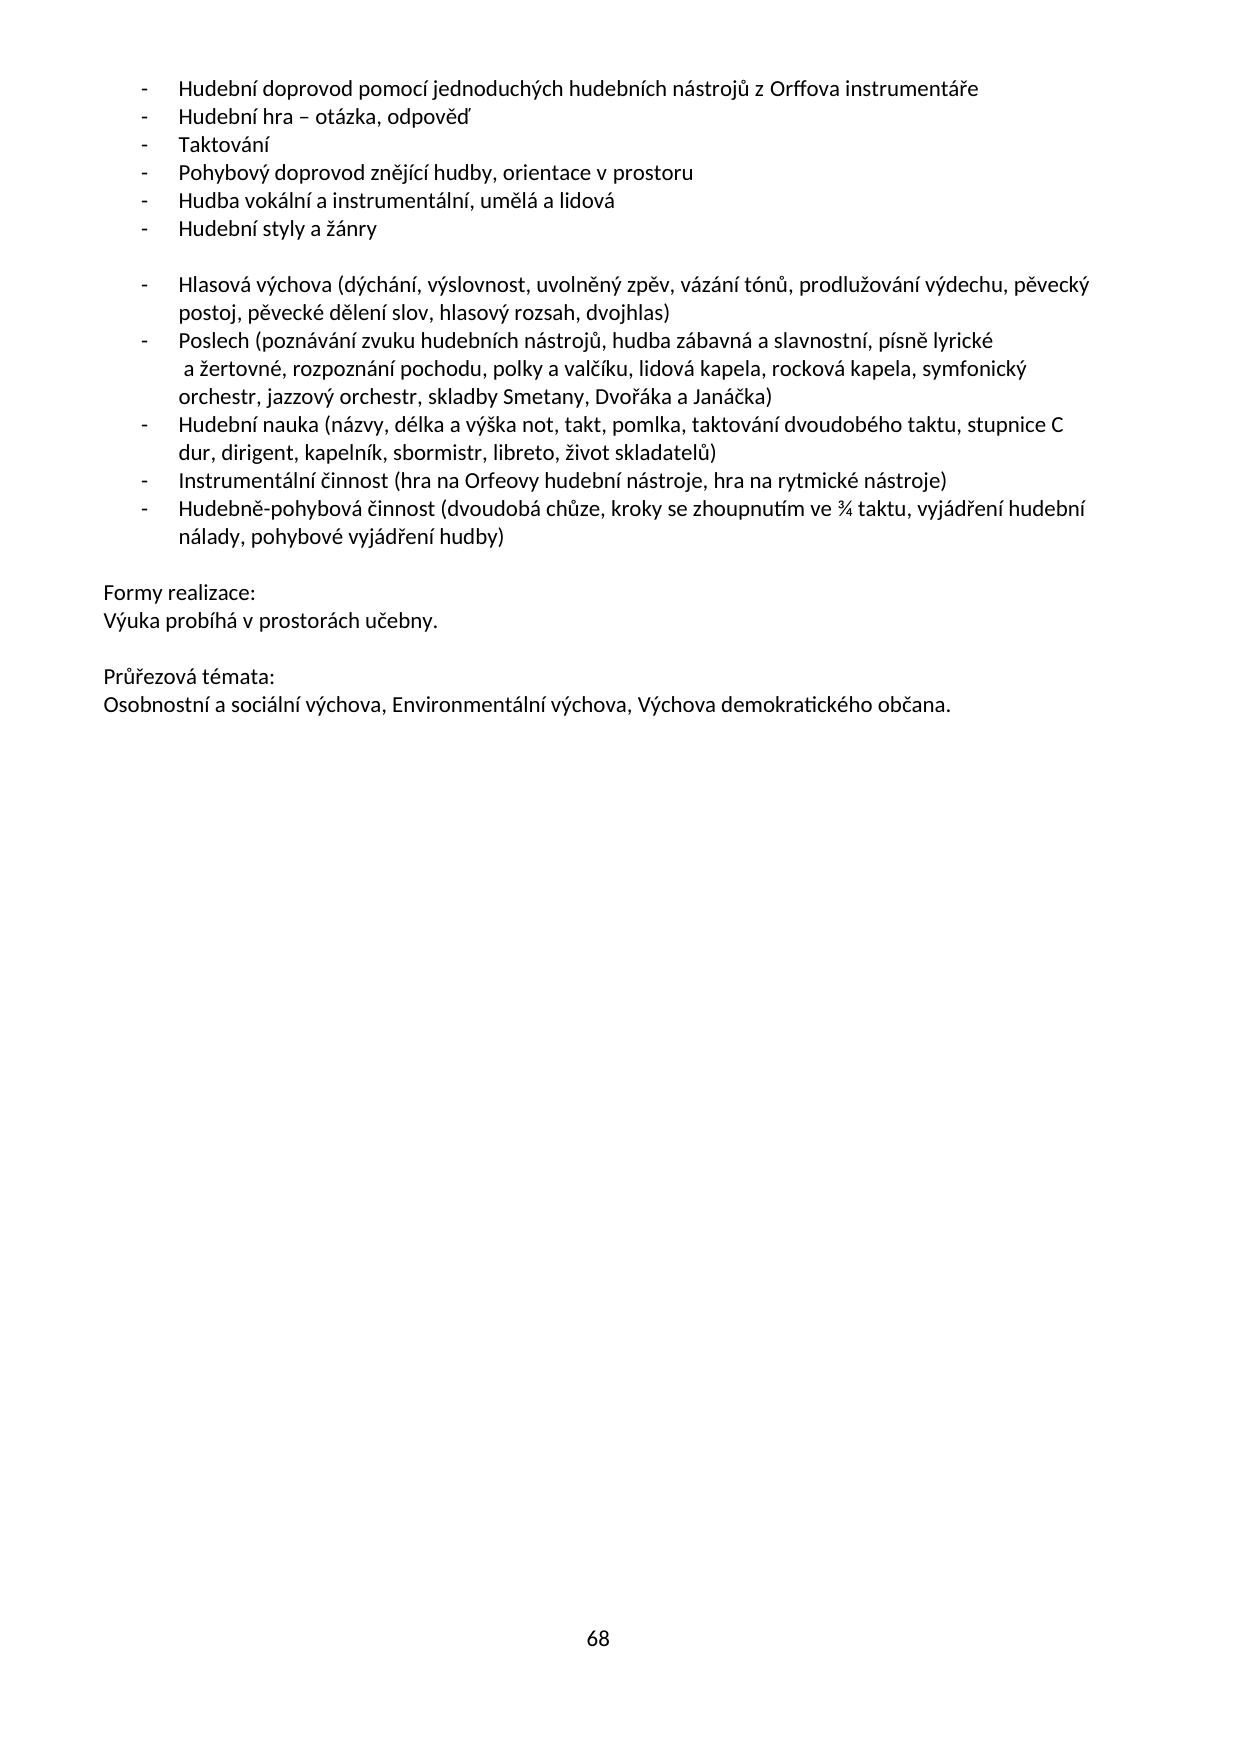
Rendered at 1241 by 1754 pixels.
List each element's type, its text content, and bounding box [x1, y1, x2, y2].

text Osobnostní a sociální výchova, Environmentální výchova, Výchova demokratického občana. [103, 690, 1092, 718]
list Hudebně-pohybová činnost (dvoudobá chůze, kroky se zhoupnutím ve ¾ taktu, vyjádření hudební nálady, pohybové vyjádření hudby) [141, 494, 1092, 550]
list Hlasová výchova (dýchání, výslovnost, uvolněný zpěv, vázání tónů, prodlužování výdechu, pěvecký postoj, pěvecké dělení slov, hlasový rozsah, dvojhlas) [141, 270, 1092, 326]
text Formy realizace: [103, 578, 1092, 606]
text Průřezová témata: [103, 662, 1092, 690]
list Hudba vokální a instrumentální, umělá a lidová [141, 186, 1092, 214]
list Taktování [141, 130, 1092, 158]
list Hudební hra – otázka, odpověď [141, 102, 1092, 130]
list Hudební styly a žánry [141, 214, 1092, 242]
list a žertovné, rozpoznání pochodu, polky a valčíku, lidová kapela, rocková kapela, symfonický orchestr, jazzový orchestr, skladby Smetany, Dvořáka a Janáčka) [178, 354, 1092, 410]
list Poslech (poznávání zvuku hudebních nástrojů, hudba zábavná a slavnostní, písně lyrické [141, 326, 1092, 354]
list Hudební doprovod pomocí jednoduchých hudebních nástrojů z Orffova instrumentáře [141, 74, 1092, 102]
list Pohybový doprovod znějící hudby, orientace v prostoru [141, 158, 1092, 186]
list Hudební nauka (názvy, délka a výška not, takt, pomlka, taktování dvoudobého taktu, stupnice C dur, dirigent, kapelník, sbormistr, libreto, život skladatelů) [141, 410, 1092, 466]
list Instrumentální činnost (hra na Orfeovy hudební nástroje, hra na rytmické nástroje) [141, 466, 1092, 494]
text Výuka probíhá v prostorách učebny. [103, 606, 1092, 634]
